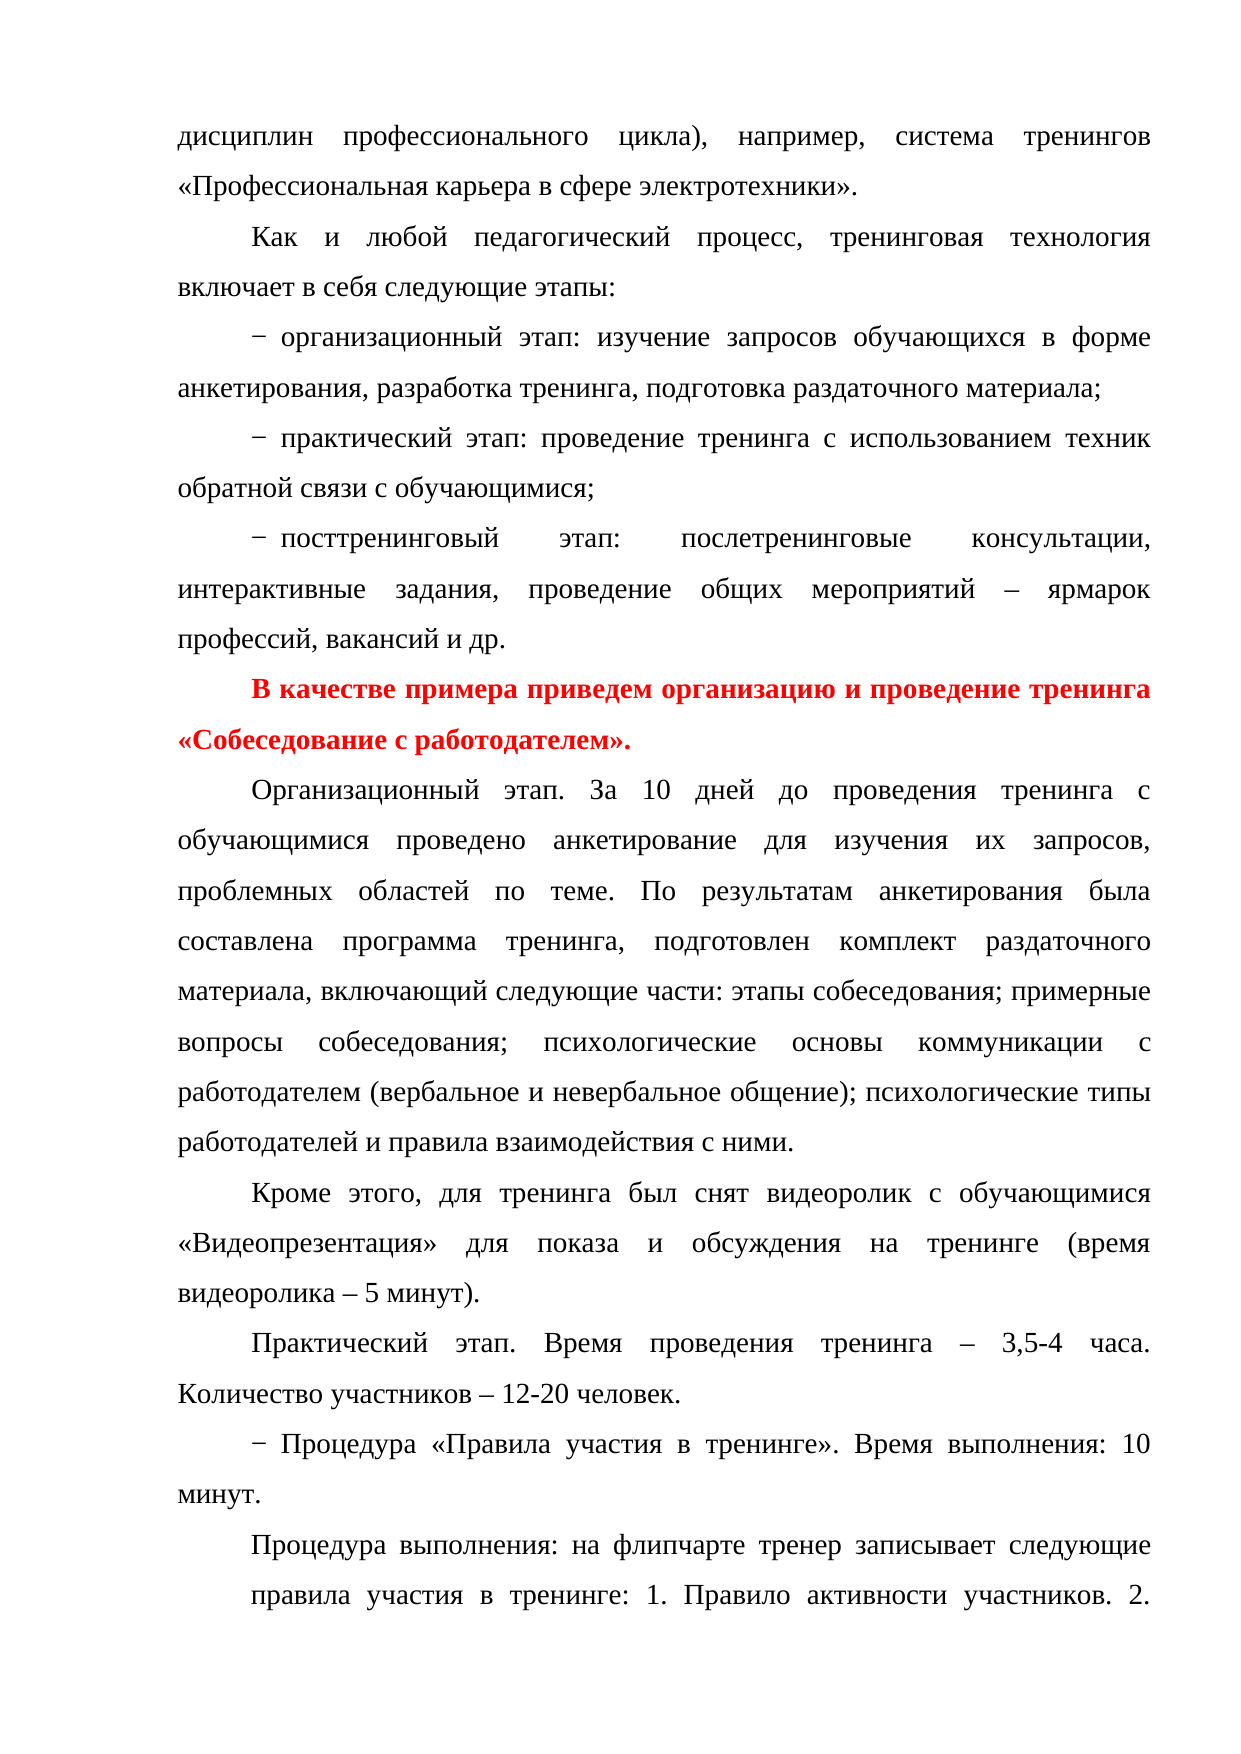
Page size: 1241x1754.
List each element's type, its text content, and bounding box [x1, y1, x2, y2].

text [251, 1527, 1152, 1611]
list организационный этап: изучение запросов обучающихся в форме анкетирования, разработка тренинга, подготовка раздаточного материала; [177, 319, 1152, 403]
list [177, 118, 1152, 202]
text Организационный этап. За 10 дней до проведения тренинга с обучающимися проведено анкетирование для изучения их запросов, проблемных областей по теме. По результатам анкетирования была составлена программа тренинга, подготовлен комплект раздаточного материала, включающий следующие части: этапы собеседования; примерные вопросы собеседования; психологические основы коммуникации с работодателем (вербальное и невербальное общение); психологические типы работодателей и правила взаимодействия с ними. [177, 772, 1152, 1158]
list Процедура «Правила участия в тренинге». Время выполнения: 10 минут. [177, 1426, 1152, 1510]
text Кроме этого, для тренинга был снят видеоролик с обучающимися «Видеопрезентация» для показа и обсуждения на тренинге (время видеоролика – 5 минут). [177, 1175, 1152, 1309]
text Как и любой педагогический процесс, тренинговая технология включает в себя следующие этапы: [177, 219, 1152, 303]
text Практический этап. Время проведения тренинга – 3,5-4 часа. Количество участников – 12-20 человек. [177, 1326, 1152, 1409]
list посттренинговый этап: послетренинговые консультации, интерактивные задания, проведение общих мероприятий – ярмарок профессий, вакансий и др. [177, 521, 1152, 655]
text В качестве примера приведем организацию и проведение тренинга «Собеседование с работодателем». [177, 672, 1152, 755]
list практический этап: проведение тренинга с использованием техник обратной связи с обучающимися; [177, 420, 1152, 504]
